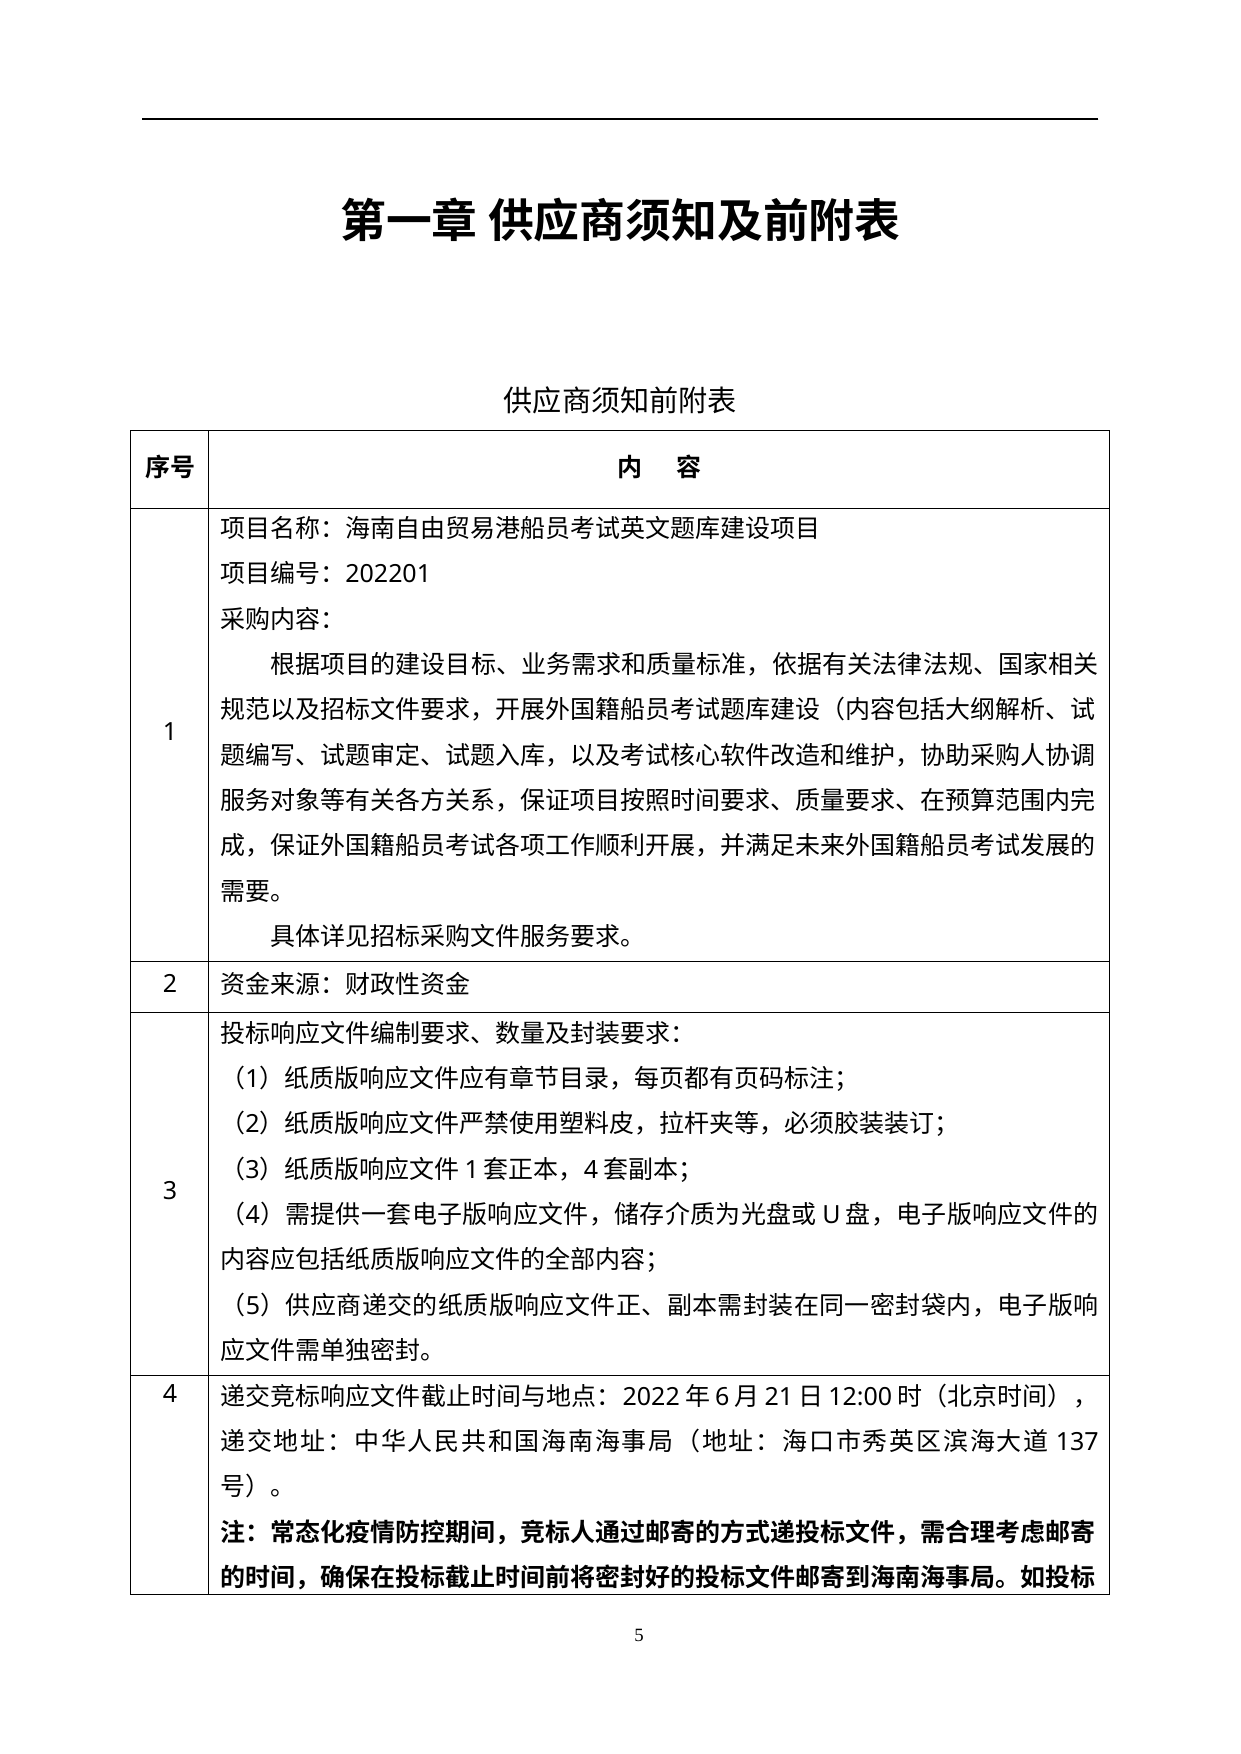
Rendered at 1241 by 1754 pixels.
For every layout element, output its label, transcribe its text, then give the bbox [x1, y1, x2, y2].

table_cell 项目名称：海南自由贸易港船员考试英文题库建设项目 项目编号：202201 采购内容： 根据项目的建设目标、业务需求和质量标准，依据有关法律法规、国家相关规范以及招标文件要求，开展外国籍船员考试题库建设（内容包括大纲解析、试题编写、试题审定、试题入库，以及考试核心软件改造和维护，协助采购人协调服务对象等有关各方关系，保证项目按照时间要求、质量要求、在预算范围内完成，保证外国籍船员考试各项工作顺利开展，并满足未来外国籍船员考试发展的需要。 具体详见招标采购文件服务要求。 [209, 509, 1109, 961]
subtitle 第一章 供应商须知及前附表 [142, 184, 1098, 250]
table_cell 4 [131, 1376, 208, 1593]
text 供应商须知前附表 [142, 378, 1098, 420]
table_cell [209, 1376, 1109, 1593]
table_cell 投标响应文件编制要求、数量及封装要求： （1）纸质版响应文件应有章节目录，每页都有页码标注； （2）纸质版响应文件严禁使用塑料皮，拉杆夹等，必须胶装装订； （3）纸质版响应文件1套正本，4套副本； （4）需提供一套电子版响应文件，储存介质为光盘或U盘，电子版响应文件的内容应包括纸质版响应文件的全部内容； （5）供应商递交的纸质版响应文件正、副本需封装在同一密封袋内，电子版响应文件需单独密封。 [209, 1013, 1109, 1375]
table_cell 3 [131, 1013, 208, 1375]
table_cell 2 [131, 962, 208, 1012]
table_cell 资金来源：财政性资金 [209, 962, 1109, 1012]
table_header 序号 [131, 431, 208, 508]
table_header 内 容 [209, 431, 1109, 508]
table_cell 1 [131, 509, 208, 961]
